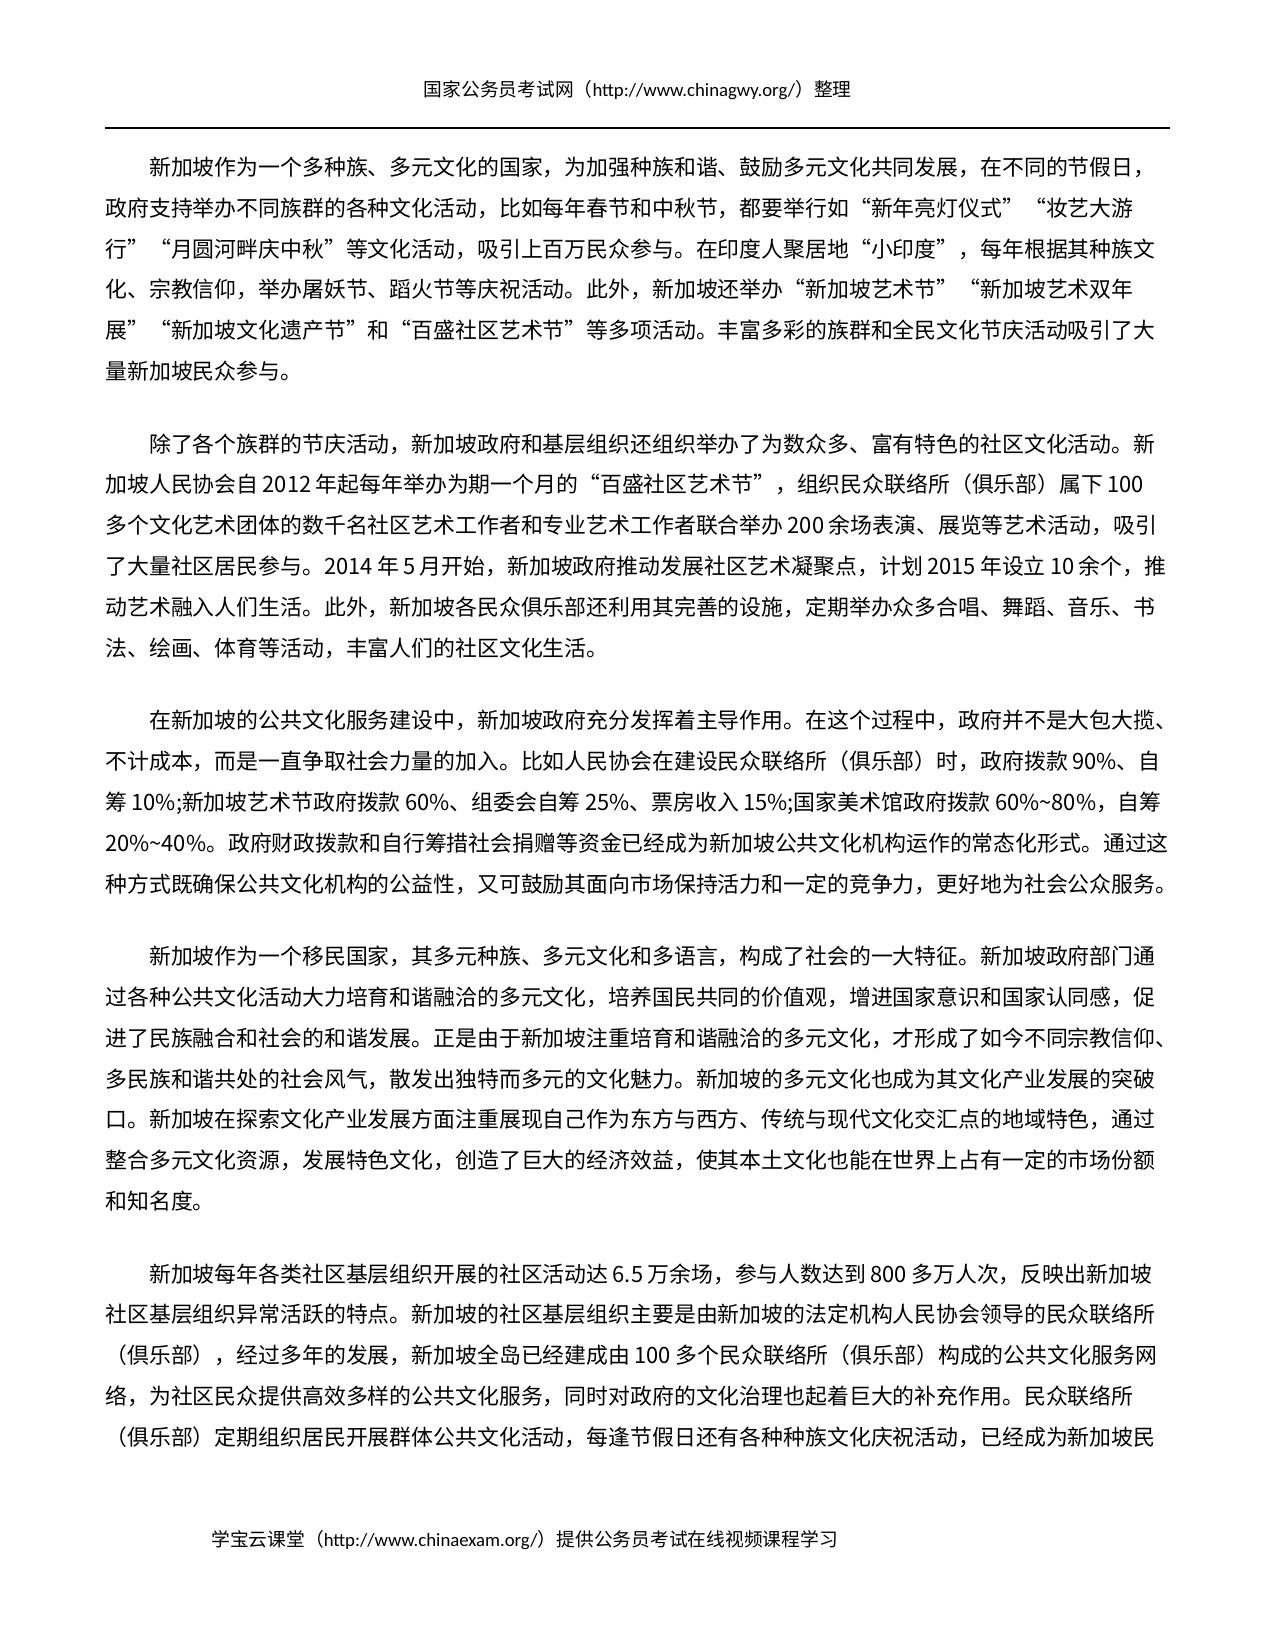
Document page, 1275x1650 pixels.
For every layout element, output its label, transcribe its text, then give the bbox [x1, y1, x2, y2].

text 新加坡作为一个多种族、多元文化的国家，为加强种族和谐、鼓励多元文化共同发展，在不同的节假日，政府支持举办不同族群的各种文化活动，比如每年春节和中秋节，都要举行如“新年亮灯仪式”“妆艺大游行”“月圆河畔庆中秋”等文化活动，吸引上百万民众参与。在印度人聚居地“小印度”，每年根据其种族文化、宗教信仰，举办屠妖节、蹈火节等庆祝活动。此外，新加坡还举办“新加坡艺术节”“新加坡艺术双年展”“新加坡文化遗产节”和“百盛社区艺术节”等多项活动。丰富多彩的族群和全民文化节庆活动吸引了大量新加坡民众参与。 [105, 150, 1170, 395]
text 除了各个族群的节庆活动，新加坡政府和基层组织还组织举办了为数众多、富有特色的社区文化活动。新加坡人民协会自2012年起每年举办为期一个月的“百盛社区艺术节”，组织民众联络所（俱乐部）属下100多个文化艺术团体的数千名社区艺术工作者和专业艺术工作者联合举办200余场表演、展览等艺术活动，吸引了大量社区居民参与。2014年5月开始，新加坡政府推动发展社区艺术凝聚点，计划2015年设立10余个，推动艺术融入人们生活。此外，新加坡各民众俱乐部还利用其完善的设施，定期举办众多合唱、舞蹈、音乐、书法、绘画、体育等活动，丰富人们的社区文化生活。 [105, 427, 1170, 672]
text 在新加坡的公共文化服务建设中，新加坡政府充分发挥着主导作用。在这个过程中，政府并不是大包大揽、不计成本，而是一直争取社会力量的加入。比如人民协会在建设民众联络所（俱乐部）时，政府拨款90%、自筹10%;新加坡艺术节政府拨款60%、组委会自筹25%、票房收入15%;国家美术馆政府拨款60%~80%，自筹20%~40%。政府财政拨款和自行筹措社会捐赠等资金已经成为新加坡公共文化机构运作的常态化形式。通过这种方式既确保公共文化机构的公益性，又可鼓励其面向市场保持活力和一定的竞争力，更好地为社会公众服务。 [105, 703, 1170, 907]
text 新加坡作为一个移民国家，其多元种族、多元文化和多语言，构成了社会的一大特征。新加坡政府部门通过各种公共文化活动大力培育和谐融洽的多元文化，培养国民共同的价值观，增进国家意识和国家认同感，促进了民族融合和社会的和谐发展。正是由于新加坡注重培育和谐融洽的多元文化，才形成了如今不同宗教信仰、多民族和谐共处的社会风气，散发出独特而多元的文化魅力。新加坡的多元文化也成为其文化产业发展的突破口。新加坡在探索文化产业发展方面注重展现自己作为东方与西方、传统与现代文化交汇点的地域特色，通过整合多元文化资源，发展特色文化，创造了巨大的经济效益，使其本土文化也能在世界上占有一定的市场份额和知名度。 [105, 939, 1170, 1225]
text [105, 1257, 1170, 1461]
